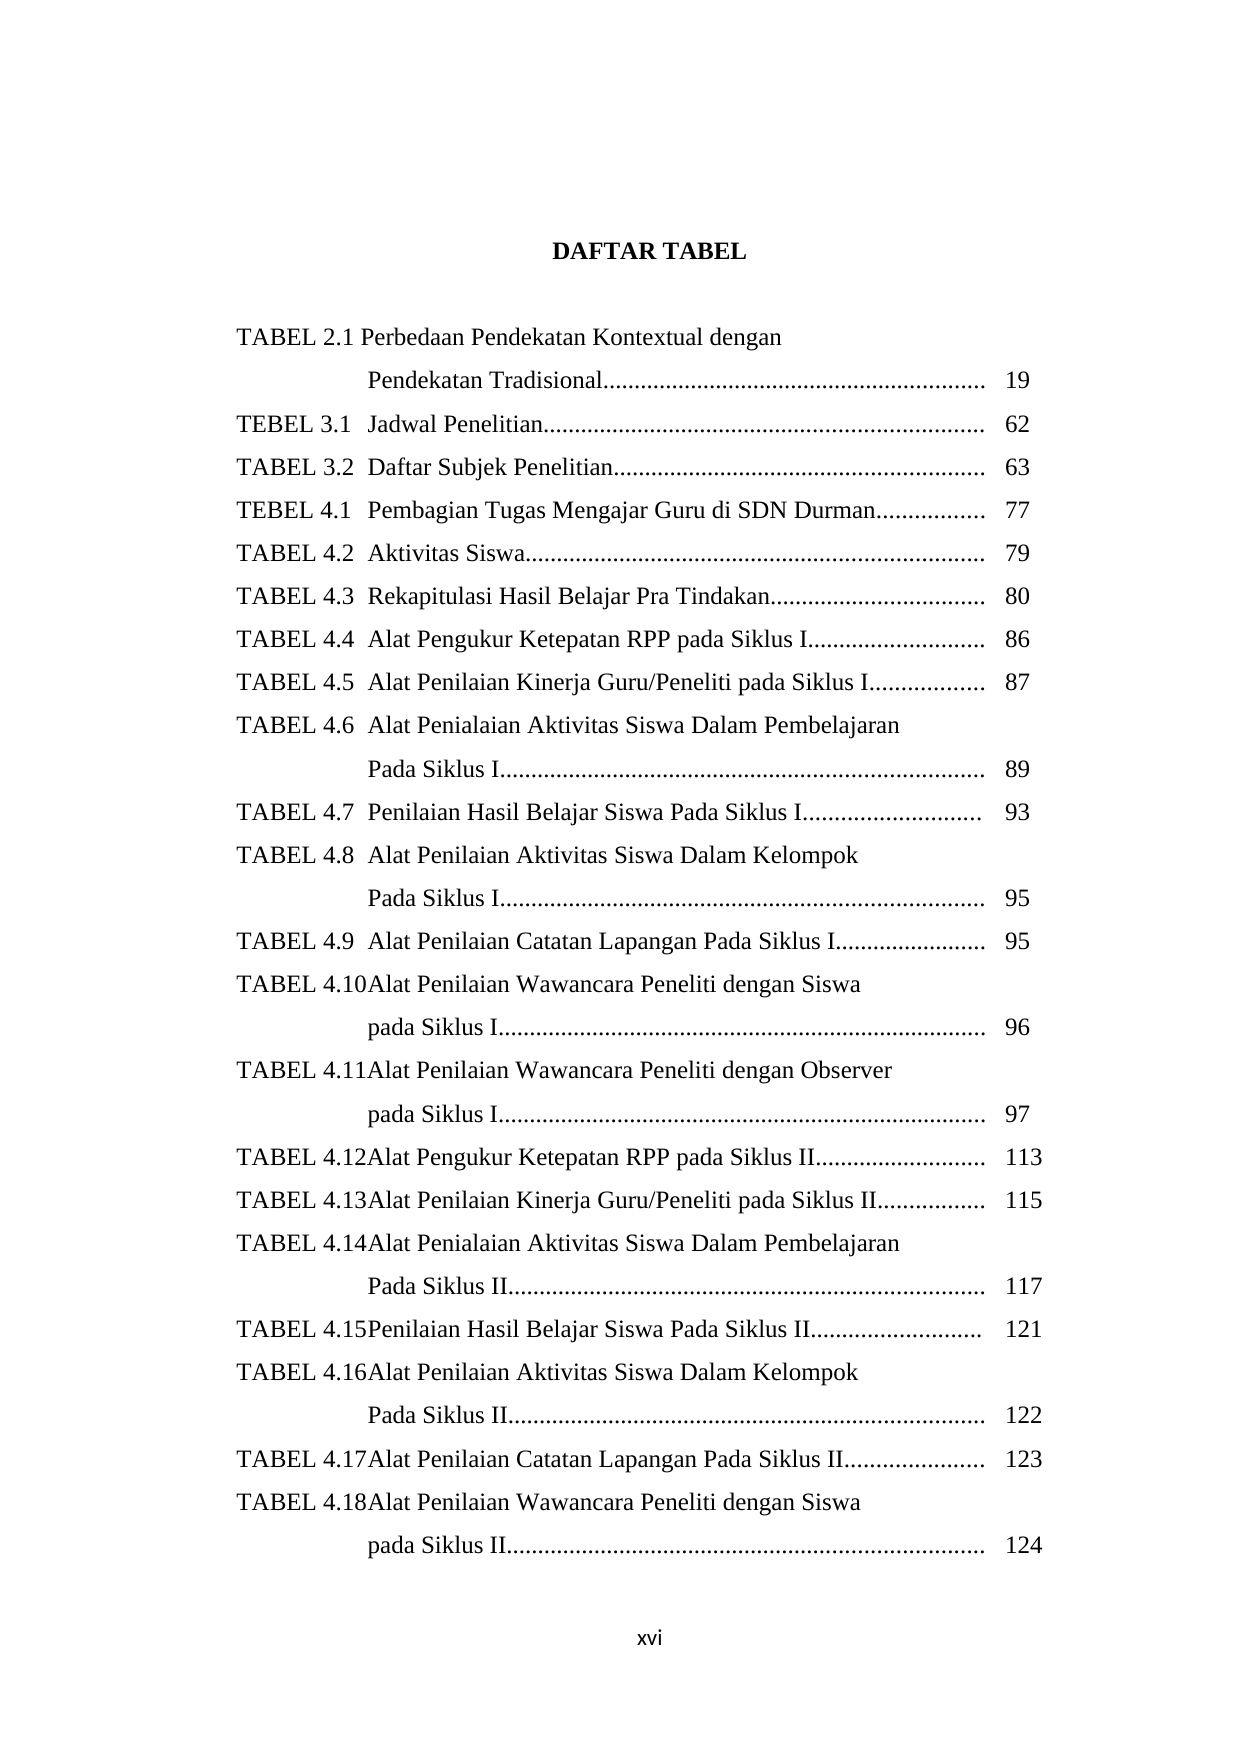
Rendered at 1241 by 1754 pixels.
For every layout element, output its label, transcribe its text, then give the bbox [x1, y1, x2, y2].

text TABEL 4.7 Penilaian Hasil Belajar Siswa Pada Siklus I 93 [236, 797, 1063, 826]
text TABEL 4.13 Alat Penilaian Kinerja Guru/Peneliti pada Siklus II 115 [236, 1185, 1063, 1214]
text DAFTAR TABEL [236, 236, 1063, 265]
text TABEL 4.2 Aktivitas Siswa 79 [236, 538, 1063, 567]
text TEBEL 4.1 Pembagian Tugas Mengajar Guru di SDN Durman 77 [236, 495, 1063, 524]
text pada Siklus I 96 [236, 1012, 1063, 1041]
text TABEL 4.17 Alat Penilaian Catatan Lapangan Pada Siklus II 123 [236, 1444, 1063, 1472]
text TABEL 4.16 Alat Penilaian Aktivitas Siswa Dalam Kelompok [236, 1357, 1063, 1386]
text TABEL 2.1 Perbedaan Pendekatan Kontextual dengan [236, 322, 1063, 351]
text TABEL 4.3 Rekapitulasi Hasil Belajar Pra Tindakan 80 [236, 581, 1063, 610]
text Pada Siklus II 117 [236, 1271, 1063, 1300]
text pada Siklus I 97 [236, 1099, 1063, 1127]
text pada Siklus II 124 [236, 1530, 1063, 1559]
text TABEL 4.5 Alat Penilaian Kinerja Guru/Peneliti pada Siklus I 87 [236, 667, 1063, 696]
text Pendekatan Tradisional 19 [236, 366, 1063, 394]
text TABEL 4.8 Alat Penilaian Aktivitas Siswa Dalam Kelompok [236, 840, 1063, 869]
text Pada Siklus I 89 [236, 754, 1063, 782]
text Pada Siklus I 95 [236, 883, 1063, 912]
text TABEL 4.12Alat Pengukur Ketepatan RPP pada Siklus II 113 [236, 1142, 1063, 1171]
text TABEL 4.11Alat Penilaian Wawancara Peneliti dengan Observer [236, 1056, 1063, 1084]
text TABEL 4.6 Alat Penialaian Aktivitas Siswa Dalam Pembelajaran [236, 711, 1063, 739]
text TABEL 4.18 Alat Penilaian Wawancara Peneliti dengan Siswa [236, 1487, 1063, 1516]
text TABEL 4.4 Alat Pengukur Ketepatan RPP pada Siklus I 86 [236, 624, 1063, 653]
text TABEL 4.14 Alat Penialaian Aktivitas Siswa Dalam Pembelajaran [236, 1228, 1063, 1257]
text TABEL 3.2 Daftar Subjek Penelitian 63 [236, 452, 1063, 481]
text TABEL 4.9 Alat Penilaian Catatan Lapangan Pada Siklus I 95 [236, 926, 1063, 955]
text TABEL 4.10 Alat Penilaian Wawancara Peneliti dengan Siswa [236, 969, 1063, 998]
text TABEL 4.15 Penilaian Hasil Belajar Siswa Pada Siklus II 121 [236, 1314, 1063, 1343]
text TEBEL 3.1 Jadwal Penelitian 62 [236, 409, 1063, 437]
text Pada Siklus II 122 [236, 1401, 1063, 1429]
